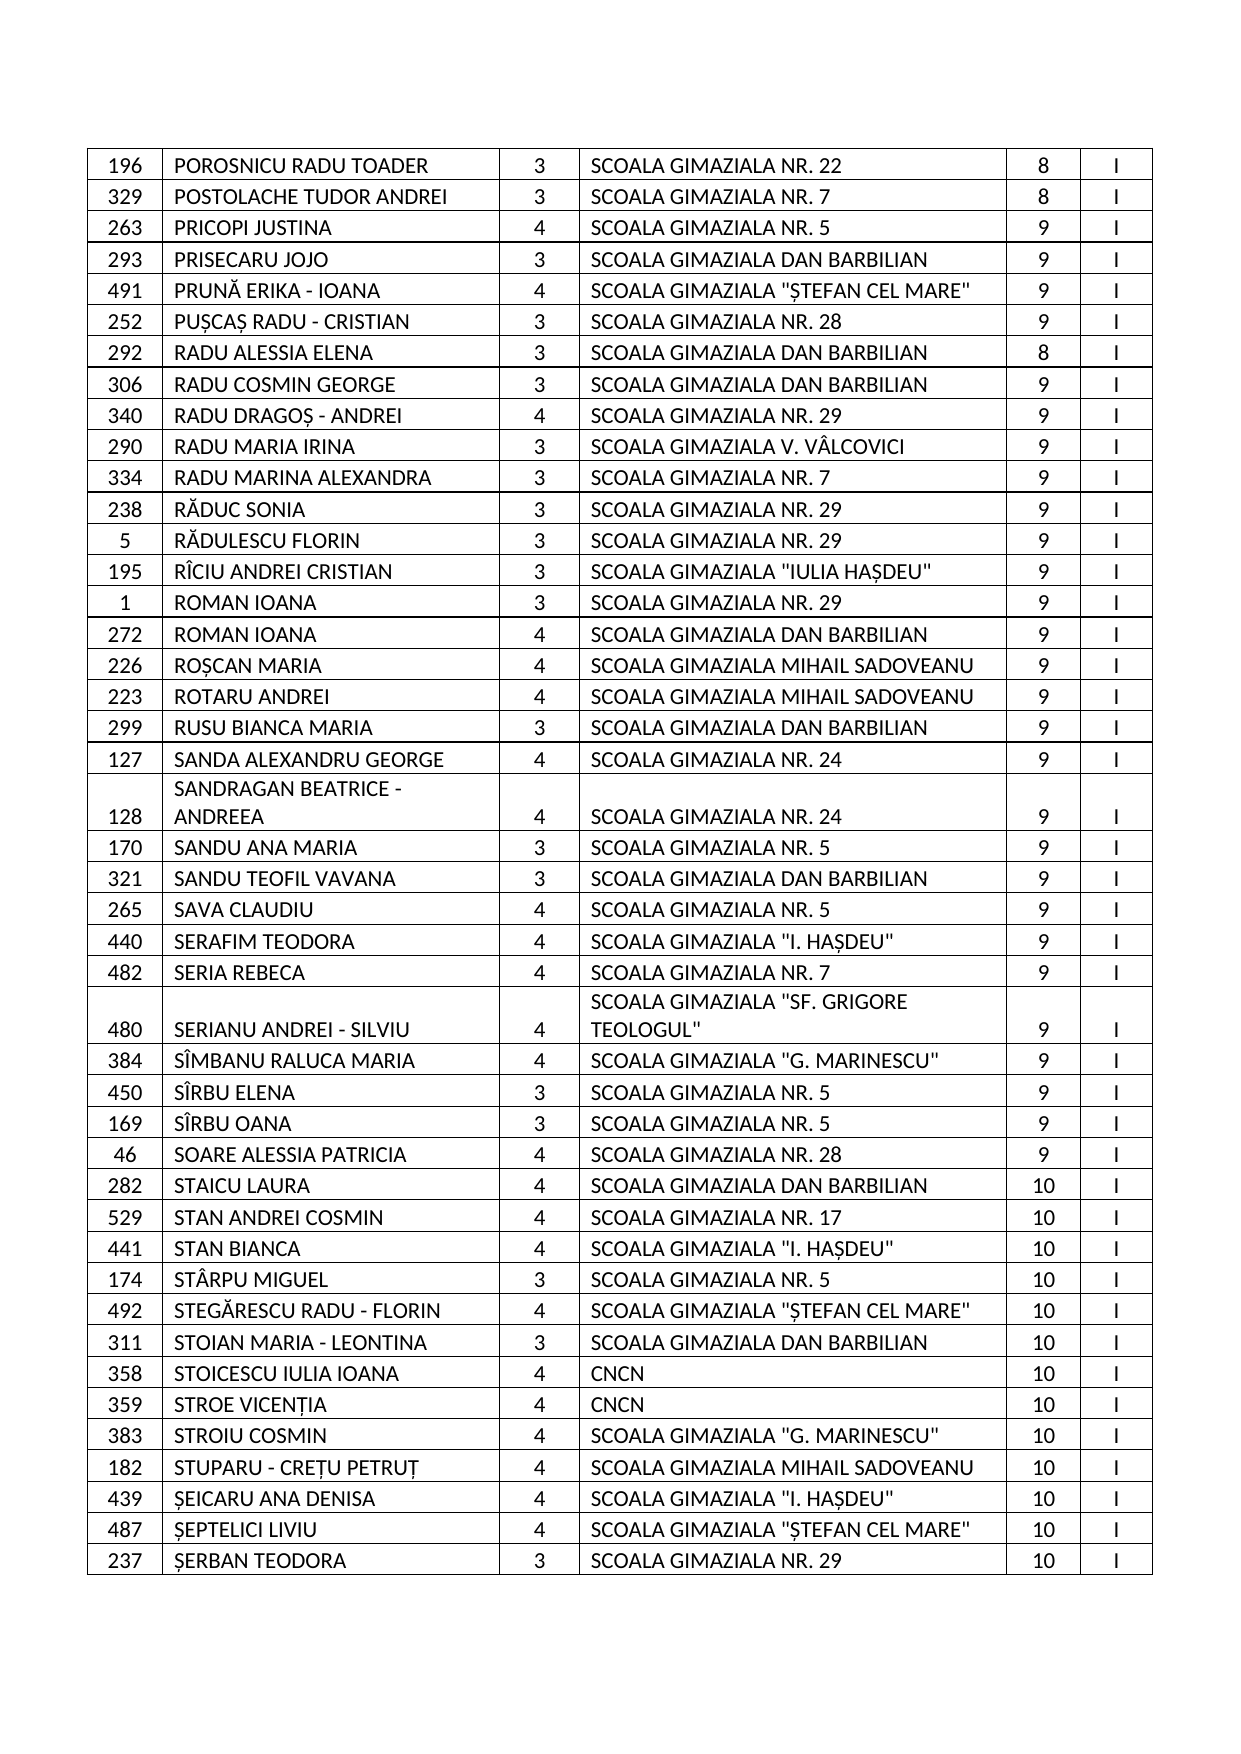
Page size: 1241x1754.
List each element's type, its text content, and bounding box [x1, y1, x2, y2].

table_cell 3 [500, 180, 579, 210]
table_cell SCOALA GIMAZIALA "G. MARINESCU" [580, 1044, 1006, 1074]
table_cell 10 [1007, 1357, 1080, 1387]
table_cell SCOALA GIMAZIALA V. VÂLCOVICI [580, 430, 1006, 460]
table_cell ROMAN IOANA [163, 618, 499, 648]
table_cell 10 [1007, 1263, 1080, 1293]
table_cell 340 [88, 399, 162, 429]
table_cell I [1081, 368, 1152, 398]
table_cell 9 [1007, 368, 1080, 398]
table_cell 265 [88, 893, 162, 923]
table_cell RADU MARINA ALEXANDRA [163, 461, 499, 491]
table_cell 226 [88, 649, 162, 679]
table_cell STÂRPU MIGUEL [163, 1263, 499, 1293]
table_cell 9 [1007, 243, 1080, 273]
table_cell ROMAN IOANA [163, 586, 499, 616]
table_cell SANDU ANA MARIA [163, 831, 499, 861]
table_cell SOARE ALESSIA PATRICIA [163, 1138, 499, 1168]
table_cell SCOALA GIMAZIALA NR. 29 [580, 493, 1006, 523]
table_cell 10 [1007, 1169, 1080, 1199]
table_cell 441 [88, 1232, 162, 1262]
table_cell I [1081, 180, 1152, 210]
table_cell 4 [500, 649, 579, 679]
table_cell 321 [88, 862, 162, 892]
table_cell 306 [88, 368, 162, 398]
table_cell 9 [1007, 956, 1080, 986]
table_cell SCOALA GIMAZIALA NR. 22 [580, 149, 1006, 179]
table_cell 237 [88, 1544, 162, 1574]
table_cell 174 [88, 1263, 162, 1293]
table_cell I [1081, 925, 1152, 955]
table_cell 8 [1007, 149, 1080, 179]
table_cell 195 [88, 555, 162, 585]
table_cell 8 [1007, 336, 1080, 366]
table_cell 4 [500, 1200, 579, 1231]
table_cell 9 [1007, 743, 1080, 773]
table_cell I [1081, 1138, 1152, 1168]
table_cell 4 [500, 1169, 579, 1199]
table_cell PUȘCAȘ RADU - CRISTIAN [163, 305, 499, 335]
table_cell SCOALA GIMAZIALA "ȘTEFAN CEL MARE" [580, 274, 1006, 304]
table_cell SANDRAGAN BEATRICE - ANDREEA [163, 774, 499, 830]
table_cell 9 [1007, 862, 1080, 892]
table_cell SCOALA GIMAZIALA DAN BARBILIAN [580, 368, 1006, 398]
table_cell 383 [88, 1419, 162, 1449]
table_cell SÎMBANU RALUCA MARIA [163, 1044, 499, 1074]
table_cell 492 [88, 1294, 162, 1324]
table_cell 9 [1007, 399, 1080, 429]
table_cell 1 [88, 586, 162, 616]
table_cell I [1081, 893, 1152, 923]
table_cell 8 [1007, 180, 1080, 210]
table_cell 9 [1007, 305, 1080, 335]
table_cell SCOALA GIMAZIALA DAN BARBILIAN [580, 336, 1006, 366]
table_cell SCOALA GIMAZIALA NR. 7 [580, 956, 1006, 986]
table_cell I [1081, 1107, 1152, 1137]
table_cell 9 [1007, 430, 1080, 460]
table_cell 9 [1007, 1075, 1080, 1106]
table_cell 4 [500, 774, 579, 830]
table_cell I [1081, 862, 1152, 892]
table_cell RÎCIU ANDREI CRISTIAN [163, 555, 499, 585]
table_cell ȘEPTELICI LIVIU [163, 1513, 499, 1543]
table_cell 4 [500, 399, 579, 429]
table_cell 4 [500, 1357, 579, 1387]
table_cell 9 [1007, 586, 1080, 616]
table_cell 9 [1007, 987, 1080, 1043]
table_cell 10 [1007, 1419, 1080, 1449]
table_cell I [1081, 461, 1152, 491]
table_cell 9 [1007, 461, 1080, 491]
table_cell SCOALA GIMAZIALA DAN BARBILIAN [580, 618, 1006, 648]
table_cell SCOALA GIMAZIALA NR. 29 [580, 586, 1006, 616]
table_cell 3 [500, 1107, 579, 1137]
table_cell I [1081, 1419, 1152, 1449]
table_cell 10 [1007, 1450, 1080, 1481]
table_cell 9 [1007, 1107, 1080, 1137]
table_cell 5 [88, 524, 162, 554]
table_cell 3 [500, 305, 579, 335]
table_cell 4 [500, 987, 579, 1043]
table_cell STUPARU - CREȚU PETRUȚ [163, 1450, 499, 1481]
table_cell I [1081, 336, 1152, 366]
table_cell 263 [88, 211, 162, 241]
table_cell 3 [500, 1544, 579, 1574]
table_cell 238 [88, 493, 162, 523]
table_cell 4 [500, 618, 579, 648]
table_cell 384 [88, 1044, 162, 1074]
table_cell I [1081, 743, 1152, 773]
table_cell RADU ALESSIA ELENA [163, 336, 499, 366]
table_cell SCOALA GIMAZIALA NR. 29 [580, 524, 1006, 554]
table_cell 358 [88, 1357, 162, 1387]
table_cell 3 [500, 430, 579, 460]
table_cell I [1081, 430, 1152, 460]
table_cell ROTARU ANDREI [163, 680, 499, 710]
table_cell SANDU TEOFIL VAVANA [163, 862, 499, 892]
table_cell 10 [1007, 1482, 1080, 1512]
table_cell 3 [500, 524, 579, 554]
table_cell 290 [88, 430, 162, 460]
table_cell 4 [500, 1450, 579, 1481]
table_cell I [1081, 1232, 1152, 1262]
table_cell 329 [88, 180, 162, 210]
table_cell 450 [88, 1075, 162, 1106]
table_cell 9 [1007, 893, 1080, 923]
table_cell RĂDUC SONIA [163, 493, 499, 523]
table_cell 4 [500, 1044, 579, 1074]
table_cell I [1081, 1482, 1152, 1512]
table_cell SAVA CLAUDIU [163, 893, 499, 923]
table_cell 3 [500, 555, 579, 585]
table_cell SCOALA GIMAZIALA "SF. GRIGORE TEOLOGUL" [580, 987, 1006, 1043]
table_cell I [1081, 274, 1152, 304]
table_cell 127 [88, 743, 162, 773]
table_cell I [1081, 774, 1152, 830]
table_cell STAN BIANCA [163, 1232, 499, 1262]
table_cell 4 [500, 1388, 579, 1418]
table_cell 4 [500, 743, 579, 773]
table_cell 359 [88, 1388, 162, 1418]
table_cell 10 [1007, 1200, 1080, 1231]
table_cell SCOALA GIMAZIALA DAN BARBILIAN [580, 862, 1006, 892]
table_cell SCOALA GIMAZIALA DAN BARBILIAN [580, 711, 1006, 741]
table_cell I [1081, 1544, 1152, 1574]
table_cell 3 [500, 336, 579, 366]
table_cell SERIANU ANDREI - SILVIU [163, 987, 499, 1043]
table_cell 182 [88, 1450, 162, 1481]
table_cell I [1081, 618, 1152, 648]
table_cell 10 [1007, 1544, 1080, 1574]
table_cell PRISECARU JOJO [163, 243, 499, 273]
table_cell SCOALA GIMAZIALA NR. 28 [580, 305, 1006, 335]
table_cell 10 [1007, 1232, 1080, 1262]
table_cell 9 [1007, 493, 1080, 523]
table_cell 440 [88, 925, 162, 955]
table_cell STAN ANDREI COSMIN [163, 1200, 499, 1231]
table_cell 10 [1007, 1513, 1080, 1543]
table_cell 9 [1007, 711, 1080, 741]
table_cell ROȘCAN MARIA [163, 649, 499, 679]
table_cell 170 [88, 831, 162, 861]
table_cell 4 [500, 1232, 579, 1262]
table_cell 4 [500, 211, 579, 241]
table_cell 128 [88, 774, 162, 830]
table_cell 3 [500, 1075, 579, 1106]
table_cell SCOALA GIMAZIALA DAN BARBILIAN [580, 1169, 1006, 1199]
table_cell 3 [500, 243, 579, 273]
table_cell 9 [1007, 524, 1080, 554]
table_cell 9 [1007, 680, 1080, 710]
table_cell 4 [500, 1419, 579, 1449]
table_cell 272 [88, 618, 162, 648]
table_cell I [1081, 649, 1152, 679]
table_cell I [1081, 493, 1152, 523]
table_cell SCOALA GIMAZIALA NR. 7 [580, 461, 1006, 491]
table_cell I [1081, 1325, 1152, 1356]
table_cell RĂDULESCU FLORIN [163, 524, 499, 554]
table_cell ȘEICARU ANA DENISA [163, 1482, 499, 1512]
table_cell 10 [1007, 1388, 1080, 1418]
table_cell SCOALA GIMAZIALA NR. 5 [580, 1263, 1006, 1293]
table_cell CNCN [580, 1388, 1006, 1418]
table_cell 292 [88, 336, 162, 366]
table_cell SERAFIM TEODORA [163, 925, 499, 955]
table_cell I [1081, 956, 1152, 986]
table_cell 482 [88, 956, 162, 986]
table_cell 487 [88, 1513, 162, 1543]
table_cell I [1081, 1294, 1152, 1324]
table_cell I [1081, 1388, 1152, 1418]
table_cell RADU DRAGOȘ - ANDREI [163, 399, 499, 429]
table_cell SCOALA GIMAZIALA "I. HAȘDEU" [580, 1482, 1006, 1512]
table_cell I [1081, 149, 1152, 179]
table_cell I [1081, 987, 1152, 1043]
table_cell 3 [500, 711, 579, 741]
table_cell 3 [500, 493, 579, 523]
table_cell I [1081, 1450, 1152, 1481]
table_cell I [1081, 831, 1152, 861]
table_cell SCOALA GIMAZIALA "IULIA HAȘDEU" [580, 555, 1006, 585]
table_cell 4 [500, 1138, 579, 1168]
table_cell CNCN [580, 1357, 1006, 1387]
table_cell 10 [1007, 1325, 1080, 1356]
table_cell 9 [1007, 831, 1080, 861]
table_cell ȘERBAN TEODORA [163, 1544, 499, 1574]
table_cell 4 [500, 1513, 579, 1543]
table_cell SCOALA GIMAZIALA NR. 28 [580, 1138, 1006, 1168]
table_cell SCOALA GIMAZIALA NR. 29 [580, 399, 1006, 429]
table_cell STOICESCU IULIA IOANA [163, 1357, 499, 1387]
table_cell I [1081, 1075, 1152, 1106]
table_cell 9 [1007, 925, 1080, 955]
table_cell PRUNĂ ERIKA - IOANA [163, 274, 499, 304]
table_cell SCOALA GIMAZIALA NR. 5 [580, 1075, 1006, 1106]
table_cell 4 [500, 680, 579, 710]
table_cell SCOALA GIMAZIALA "ȘTEFAN CEL MARE" [580, 1294, 1006, 1324]
table_cell SCOALA GIMAZIALA NR. 24 [580, 774, 1006, 830]
table_cell SCOALA GIMAZIALA NR. 24 [580, 743, 1006, 773]
table_cell 491 [88, 274, 162, 304]
table_cell I [1081, 305, 1152, 335]
table_cell 9 [1007, 211, 1080, 241]
table_cell I [1081, 243, 1152, 273]
table_cell 311 [88, 1325, 162, 1356]
table_cell SCOALA GIMAZIALA MIHAIL SADOVEANU [580, 1450, 1006, 1481]
table_cell I [1081, 1357, 1152, 1387]
table_cell SCOALA GIMAZIALA NR. 7 [580, 180, 1006, 210]
table_cell POROSNICU RADU TOADER [163, 149, 499, 179]
table_cell I [1081, 1200, 1152, 1231]
table_cell 3 [500, 1263, 579, 1293]
table_cell PRICOPI JUSTINA [163, 211, 499, 241]
table_cell RADU COSMIN GEORGE [163, 368, 499, 398]
table_cell 439 [88, 1482, 162, 1512]
table_cell RUSU BIANCA MARIA [163, 711, 499, 741]
table_cell I [1081, 586, 1152, 616]
table_cell SANDA ALEXANDRU GEORGE [163, 743, 499, 773]
table_cell SCOALA GIMAZIALA NR. 5 [580, 1107, 1006, 1137]
table_cell 196 [88, 149, 162, 179]
table_cell SCOALA GIMAZIALA MIHAIL SADOVEANU [580, 649, 1006, 679]
table_cell 299 [88, 711, 162, 741]
table_cell 4 [500, 1482, 579, 1512]
table_cell 293 [88, 243, 162, 273]
table_cell 3 [500, 461, 579, 491]
table_cell I [1081, 1169, 1152, 1199]
table_cell 3 [500, 862, 579, 892]
table_cell 9 [1007, 274, 1080, 304]
table_cell SCOALA GIMAZIALA MIHAIL SADOVEANU [580, 680, 1006, 710]
table_cell 3 [500, 1325, 579, 1356]
table_cell POSTOLACHE TUDOR ANDREI [163, 180, 499, 210]
table_cell SCOALA GIMAZIALA NR. 29 [580, 1544, 1006, 1574]
table_cell SCOALA GIMAZIALA DAN BARBILIAN [580, 243, 1006, 273]
table_cell 4 [500, 925, 579, 955]
table_cell 46 [88, 1138, 162, 1168]
table_cell RADU MARIA IRINA [163, 430, 499, 460]
table_cell SCOALA GIMAZIALA NR. 5 [580, 831, 1006, 861]
table_cell 9 [1007, 649, 1080, 679]
table_cell STROIU COSMIN [163, 1419, 499, 1449]
table_cell I [1081, 680, 1152, 710]
table_cell STEGĂRESCU RADU - FLORIN [163, 1294, 499, 1324]
table_cell SERIA REBECA [163, 956, 499, 986]
table_cell SCOALA GIMAZIALA "I. HAȘDEU" [580, 925, 1006, 955]
table_cell SÎRBU OANA [163, 1107, 499, 1137]
table_cell SÎRBU ELENA [163, 1075, 499, 1106]
table_cell 282 [88, 1169, 162, 1199]
table_cell SCOALA GIMAZIALA "I. HAȘDEU" [580, 1232, 1006, 1262]
table_cell SCOALA GIMAZIALA "ȘTEFAN CEL MARE" [580, 1513, 1006, 1543]
table_cell 3 [500, 586, 579, 616]
table_cell STAICU LAURA [163, 1169, 499, 1199]
table_cell 9 [1007, 555, 1080, 585]
table_cell SCOALA GIMAZIALA NR. 17 [580, 1200, 1006, 1231]
table_cell I [1081, 1513, 1152, 1543]
table_cell STROE VICENȚIA [163, 1388, 499, 1418]
table_cell 9 [1007, 618, 1080, 648]
table_cell I [1081, 555, 1152, 585]
table_cell 223 [88, 680, 162, 710]
table_cell 4 [500, 956, 579, 986]
table_cell 9 [1007, 1138, 1080, 1168]
table_cell 252 [88, 305, 162, 335]
table_cell 480 [88, 987, 162, 1043]
table_cell I [1081, 211, 1152, 241]
table_cell SCOALA GIMAZIALA DAN BARBILIAN [580, 1325, 1006, 1356]
table_cell I [1081, 399, 1152, 429]
table_cell 334 [88, 461, 162, 491]
table_cell I [1081, 1044, 1152, 1074]
table_cell 3 [500, 368, 579, 398]
table_cell 10 [1007, 1294, 1080, 1324]
table_cell 9 [1007, 1044, 1080, 1074]
table_cell SCOALA GIMAZIALA NR. 5 [580, 211, 1006, 241]
table_cell 4 [500, 274, 579, 304]
table_cell SCOALA GIMAZIALA NR. 5 [580, 893, 1006, 923]
table_cell 4 [500, 893, 579, 923]
table_cell 529 [88, 1200, 162, 1231]
table_cell 169 [88, 1107, 162, 1137]
table_cell I [1081, 524, 1152, 554]
table_cell I [1081, 711, 1152, 741]
table_cell STOIAN MARIA - LEONTINA [163, 1325, 499, 1356]
table_cell 9 [1007, 774, 1080, 830]
table_cell I [1081, 1263, 1152, 1293]
table_cell 4 [500, 1294, 579, 1324]
table_cell 3 [500, 149, 579, 179]
table_cell 3 [500, 831, 579, 861]
table_cell SCOALA GIMAZIALA "G. MARINESCU" [580, 1419, 1006, 1449]
